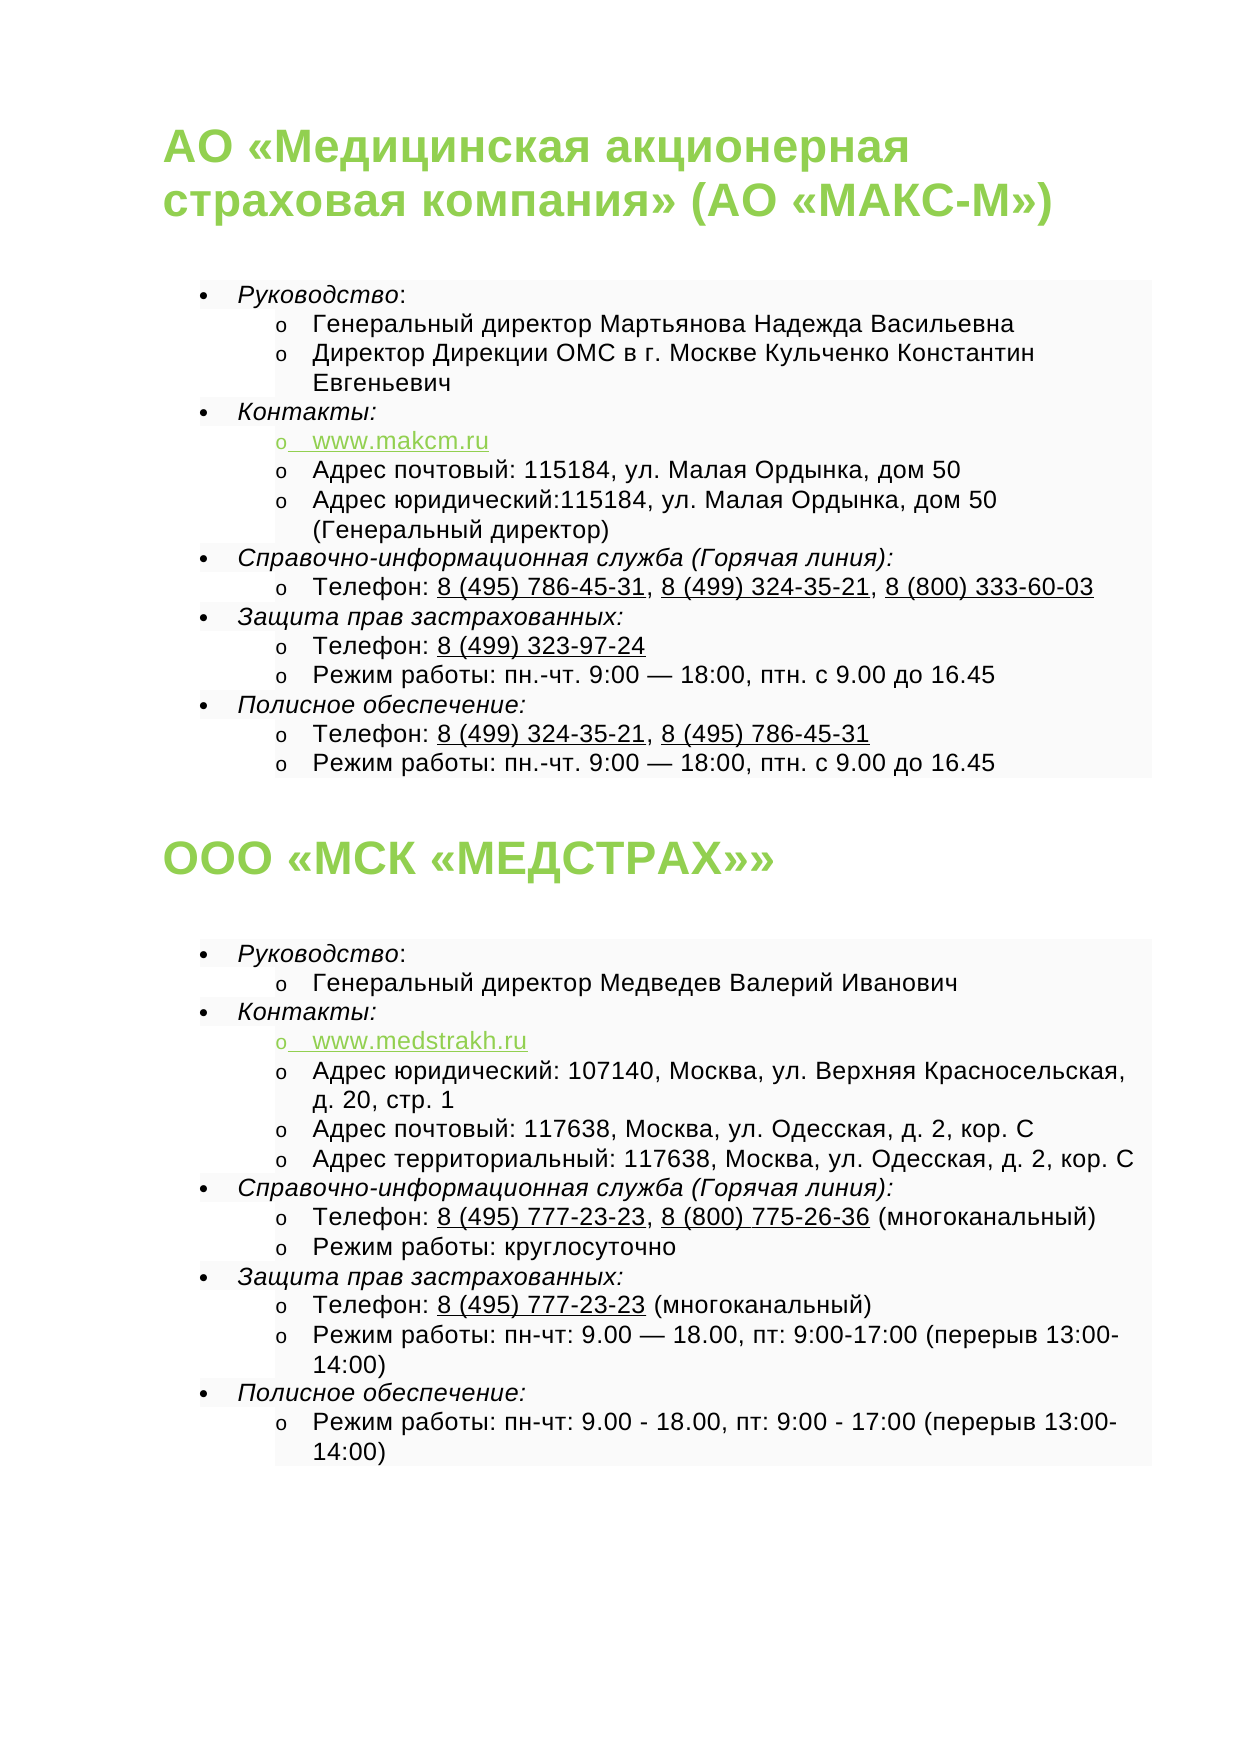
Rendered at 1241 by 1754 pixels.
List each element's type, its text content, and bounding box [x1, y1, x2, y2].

list Адрес территориальный: 117638, Москва, ул. Одесская, д. 2, кор. С [275, 1144, 1152, 1173]
list Контакты: [200, 397, 1152, 426]
text ООО «МСК «МЕДСТРАХ»» [162, 831, 1152, 885]
list Адрес юридический:115184, ул. Малая Ордынка, дом 50 (Генеральный директор) [275, 485, 1152, 543]
list Полисное обеспечение: [200, 690, 1152, 719]
list Режим работы: пн-чт: 9.00 - 18.00, пт: 9:00 - 17:00 (перерыв 13:00-14:00) [275, 1407, 1152, 1466]
list Защита прав застрахованных: [200, 602, 1152, 631]
list Руководство: [200, 939, 1152, 967]
list Режим работы: круглосуточно [275, 1232, 1152, 1262]
list Телефон: 8 (495) 777-23-23, 8 (800) 775-26-36 (многоканальный) [275, 1202, 1152, 1232]
list Телефон: 8 (499) 323-97-24 [275, 631, 1152, 660]
list Справочно-информационная служба (Горячая линия): [200, 1173, 1152, 1202]
list Режим работы: пн.-чт. 9:00 — 18:00, птн. с 9.00 до 16.45 [275, 660, 1152, 690]
list Генеральный директор Медведев Валерий Иванович [275, 967, 1152, 997]
list Генеральный директор Мартьянова Надежда Васильевна [275, 309, 1152, 338]
list Справочно-информационная служба (Горячая линия): [200, 543, 1152, 572]
list Режим работы: пн-чт: 9.00 — 18.00, пт: 9:00-17:00 (перерыв 13:00-14:00) [275, 1320, 1152, 1378]
list www.makcm.ru [275, 426, 1152, 455]
list Режим работы: пн.-чт. 9:00 — 18:00, птн. с 9.00 до 16.45 [275, 748, 1152, 778]
list Адрес почтовый: 115184, ул. Малая Ордынка, дом 50 [275, 455, 1152, 485]
list Телефон: 8 (495) 777-23-23 (многоканальный) [275, 1290, 1152, 1320]
list Руководство: [200, 280, 1152, 309]
list ​Полисное обеспечение: [200, 1378, 1152, 1407]
list Адрес юридический: 107140, Москва, ул. Верхняя Красносельская, д. 20, стр. 1 [275, 1056, 1152, 1114]
text АО «Медицинская акционерная страховая компания» (АО «МАКС-М») [162, 118, 1152, 226]
list Контакты: [200, 997, 1152, 1026]
list Адрес почтовый: 117638, Москва, ул. Одесская, д. 2, кор. С [275, 1114, 1152, 1144]
list www.medstrakh.ru [275, 1026, 1152, 1056]
list Защита прав застрахованных: [200, 1262, 1152, 1290]
list Телефон: 8 (495) 786-45-31, 8 (499) 324-35-21, 8 (800) 333-60-03 [275, 572, 1152, 602]
list Телефон: 8 (499) 324-35-21, 8 (495) 786-45-31 [275, 719, 1152, 748]
list Директор Дирекции ОМС в г. Москве Кульченко Константин Евгеньевич [275, 338, 1152, 397]
